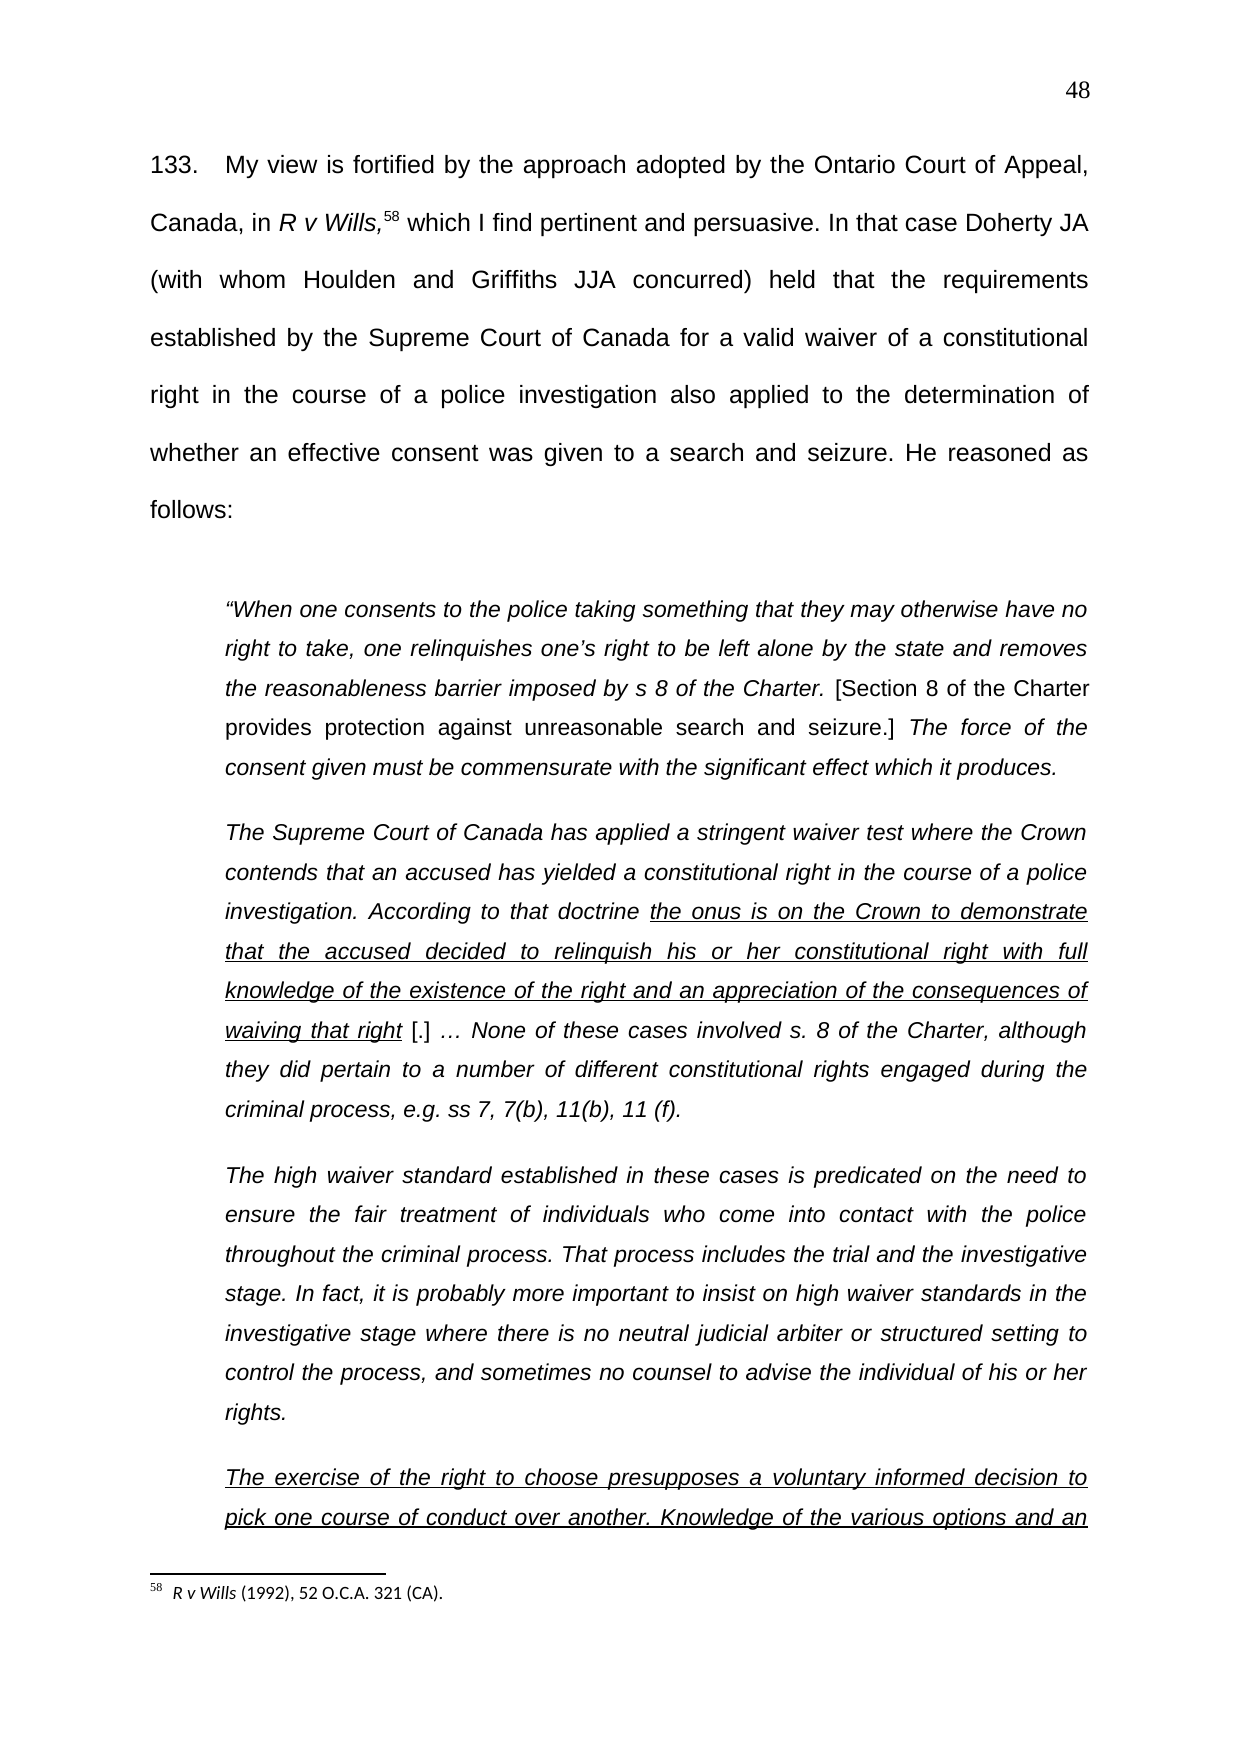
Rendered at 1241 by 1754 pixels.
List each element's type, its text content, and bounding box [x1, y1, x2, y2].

list “When one consents to the police taking something that they may otherwise have no right to take, one relinquishes one’s right to be left alone by the state and removes the reasonableness barrier imposed by s 8 of the Charter. [Section 8 of the Charter provides protection against unreasonable search and seizure.] The force of the consent given must be commensurate with the significant effect which it produces. [225, 596, 1090, 780]
list The Supreme Court of Canada has applied a stringent waiver test where the Crown contends that an accused has yielded a constitutional right in the course of a police investigation. According to that doctrine the onus is on the Crown to demonstrate that the accused decided to relinquish his or her constitutional right with full knowledge of the existence of the right and an appreciation of the consequences of waiving that right [.] … None of these cases involved s. 8 of the Charter, although they did pertain to a number of different constitutional rights engaged during the criminal process, e.g. ss 7, 7(b), 11(b), 11 (f). [225, 819, 1090, 1122]
text 133. My view is fortified by the approach adopted by the Ontario Court of Appeal, Canada, in R v Wills, which I find pertinent and persuasive. In that case Doherty JA (with whom Houlden and Griffiths JJA concurred) held that the requirements established by the Supreme Court of Canada for a valid waiver of a constitutional right in the course of a police investigation also applied to the determination of whether an effective consent was given to a search and seizure. He reasoned as follows: [150, 150, 1090, 524]
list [225, 1464, 1090, 1530]
list The high waiver standard established in these cases is predicated on the need to ensure the fair treatment of individuals who come into contact with the police throughout the criminal process. That process includes the trial and the investigative stage. In fact, it is probably more important to insist on high waiver standards in the investigative stage where there is no neutral judicial arbiter or structured setting to control the process, and sometimes no counsel to advise the individual of his or her rights. [225, 1162, 1090, 1425]
